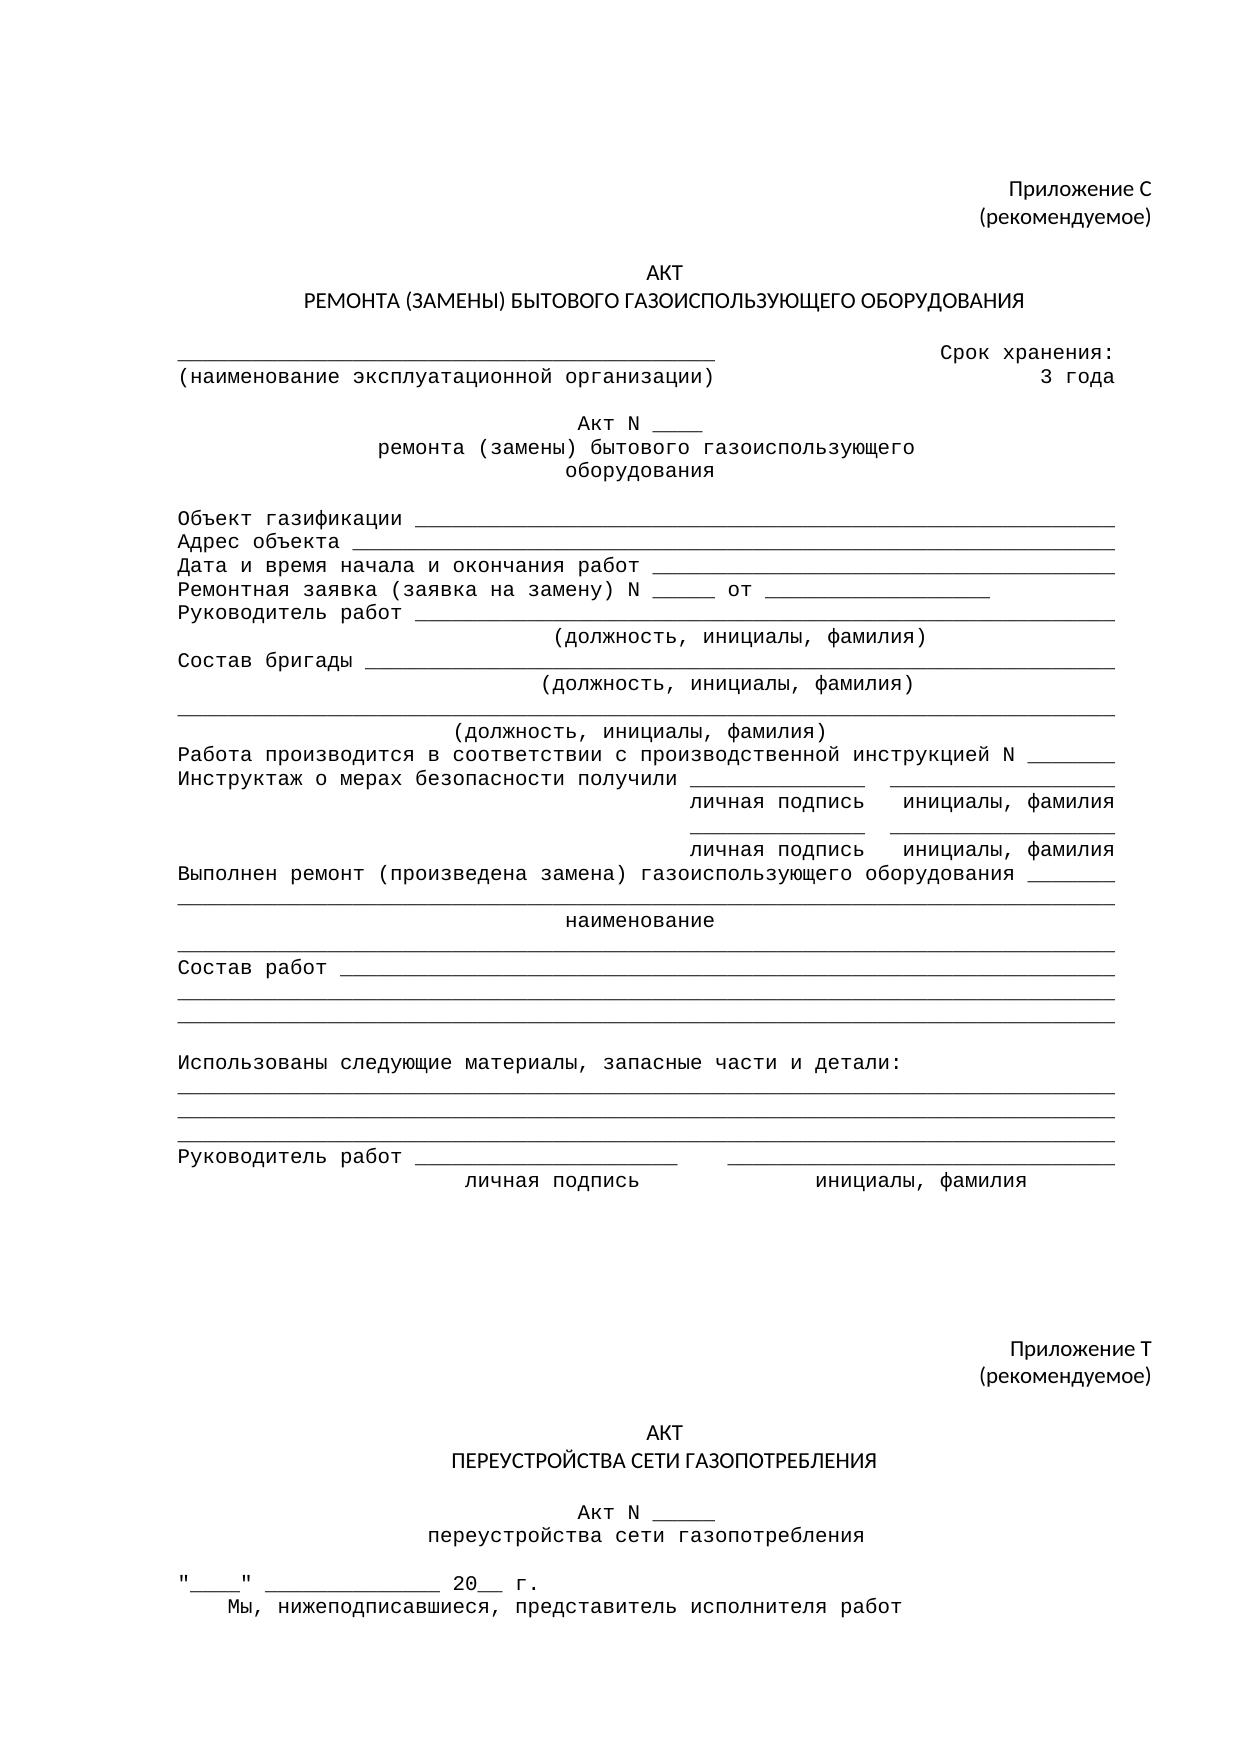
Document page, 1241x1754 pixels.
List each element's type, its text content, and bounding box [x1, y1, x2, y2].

text Приложение С [177, 174, 1152, 202]
text РЕМОНТА (ЗАМЕНЫ) БЫТОВОГО ГАЗОИСПОЛЬЗУЮЩЕГО ОБОРУДОВАНИЯ [177, 286, 1152, 314]
text Использованы следующие материалы, запасные части и детали: [177, 1052, 1152, 1075]
text Дата и время начала и окончания работ _____________________________________ [177, 555, 1152, 579]
text Акт N _____ [177, 1502, 1152, 1525]
text ___________________________________________ Срок хранения: [177, 342, 1152, 366]
text ______________ __________________ [177, 815, 1152, 839]
text Состав работ ______________________________________________________________ [177, 957, 1152, 981]
text ___________________________________________________________________________ [177, 1123, 1152, 1146]
text личная подпись инициалы, фамилия [177, 1170, 1152, 1193]
text ПЕРЕУСТРОЙСТВА СЕТИ ГАЗОПОТРЕБЛЕНИЯ [177, 1446, 1152, 1474]
text АКТ [177, 258, 1152, 286]
text АКТ [177, 1418, 1152, 1446]
text наименование [177, 910, 1152, 933]
text ___________________________________________________________________________ [177, 886, 1152, 910]
text Работа производится в соответствии с производственной инструкцией N _______ [177, 744, 1152, 768]
text (рекомендуемое) [177, 202, 1152, 230]
text Инструктаж о мерах безопасности получили ______________ __________________ [177, 768, 1152, 792]
text Акт N ____ [177, 413, 1152, 437]
text оборудования [177, 461, 1152, 484]
text ___________________________________________________________________________ [177, 1004, 1152, 1028]
text личная подпись инициалы, фамилия [177, 792, 1152, 815]
text Мы, нижеподписавшиеся, представитель исполнителя работ [177, 1596, 1152, 1620]
text (рекомендуемое) [177, 1362, 1152, 1390]
text Объект газификации ________________________________________________________ [177, 508, 1152, 531]
text Руководитель работ _____________________ _______________________________ [177, 1146, 1152, 1170]
text ___________________________________________________________________________ [177, 1075, 1152, 1099]
text (должность, инициалы, фамилия) [177, 626, 1152, 650]
text Приложение Т [177, 1334, 1152, 1362]
text ___________________________________________________________________________ [177, 981, 1152, 1004]
text Руководитель работ ________________________________________________________ [177, 602, 1152, 626]
text "____" ______________ 20__ г. [177, 1573, 1152, 1596]
text Ремонтная заявка (заявка на замену) N _____ от __________________ [177, 579, 1152, 602]
text (наименование эксплуатационной организации) 3 года [177, 366, 1152, 389]
text личная подпись инициалы, фамилия [177, 839, 1152, 862]
text ___________________________________________________________________________ [177, 697, 1152, 721]
text ремонта (замены) бытового газоиспользующего [177, 437, 1152, 461]
text Адрес объекта _____________________________________________________________ [177, 531, 1152, 555]
text Выполнен ремонт (произведена замена) газоиспользующего оборудования _______ [177, 862, 1152, 886]
text переустройства сети газопотребления [177, 1525, 1152, 1549]
text Состав бригады ____________________________________________________________ [177, 650, 1152, 673]
text (должность, инициалы, фамилия) [177, 721, 1152, 744]
text ___________________________________________________________________________ [177, 1099, 1152, 1123]
text (должность, инициалы, фамилия) [177, 673, 1152, 697]
text ___________________________________________________________________________ [177, 933, 1152, 957]
